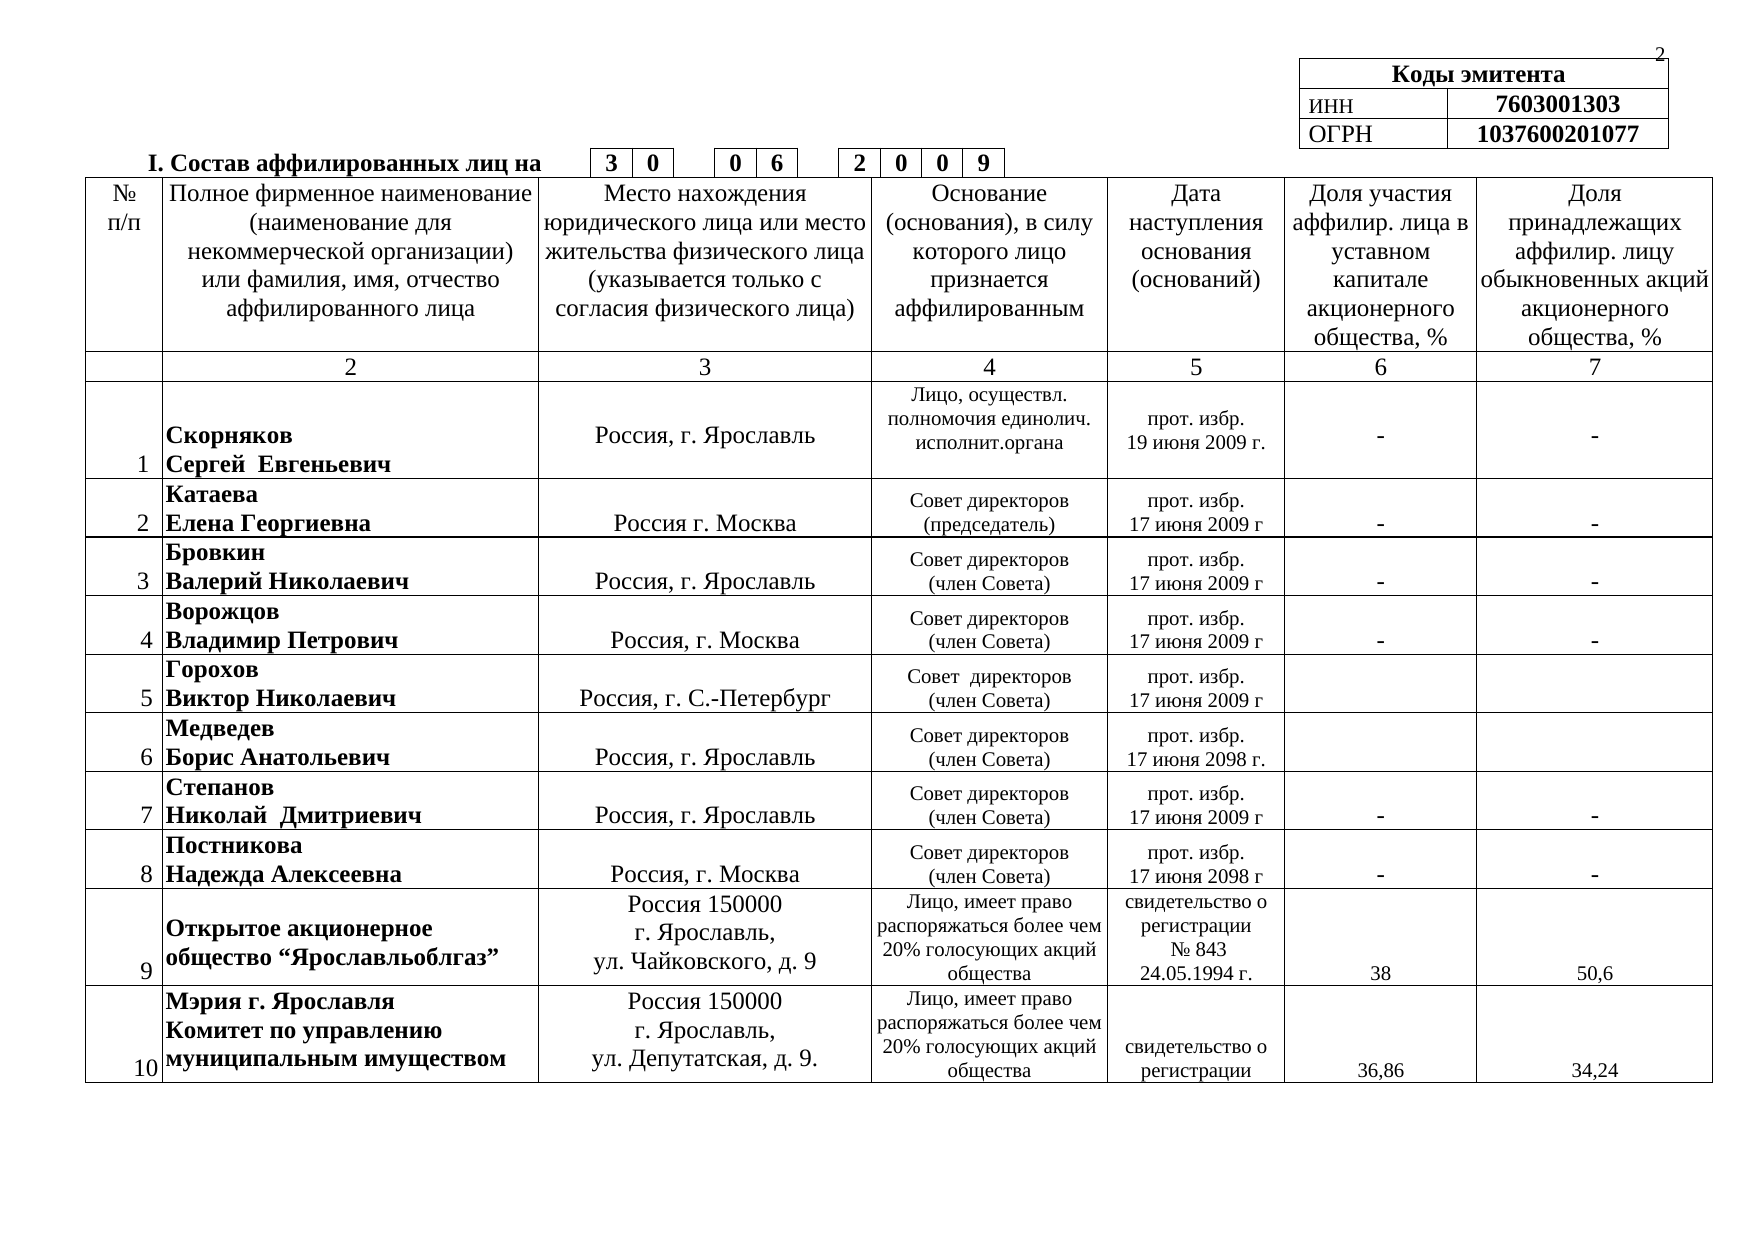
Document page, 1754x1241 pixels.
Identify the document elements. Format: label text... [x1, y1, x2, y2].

table_cell 38 [1285, 889, 1476, 985]
table_cell 0 [881, 149, 921, 177]
table_cell 3 [591, 149, 632, 177]
table_cell № п/п [86, 178, 162, 351]
table_cell [1285, 713, 1476, 771]
table_cell - [1477, 830, 1712, 888]
table_cell Степанов Николай Дмитриевич [163, 772, 538, 829]
table_cell 10 [86, 986, 162, 1082]
table_cell прот. избр. 17 июня 2009 г [1108, 538, 1284, 595]
table_cell 3 [539, 352, 871, 381]
table_cell 34,24 [1477, 986, 1712, 1082]
table_cell свидетельство о регистрации № 843 24.05.1994 г. [1108, 889, 1284, 985]
table_cell - [1477, 538, 1712, 595]
table_cell прот. избр. 17 июня 2098 г [1108, 830, 1284, 888]
table_cell Совет директоров (член Совета) [872, 830, 1107, 888]
table_cell Лицо, осуществл. полномочия единолич. исполнит.органа [872, 382, 1107, 478]
table_cell [1477, 655, 1712, 712]
table_cell [674, 148, 714, 177]
table_cell 7 [86, 772, 162, 829]
table_cell Бровкин Валерий Николаевич [163, 538, 538, 595]
table_cell 7603001303 [1448, 89, 1668, 118]
table_cell - [1477, 772, 1712, 829]
table_cell прот. избр. 19 июня 2009 г. [1108, 382, 1284, 478]
table_cell 2 [839, 149, 880, 177]
table_cell - [1477, 382, 1712, 478]
table_cell Совет директоров (член Совета) [872, 655, 1107, 712]
table_cell 1 [86, 382, 162, 478]
table_cell Мэрия г. Ярославля Комитет по управлению муниципальным имуществом [163, 986, 538, 1082]
table_cell 5 [86, 655, 162, 712]
table_cell Россия 150000 г. Ярославль, ул. Чайковского, д. 9 [539, 889, 871, 985]
table_cell 50,6 [1477, 889, 1712, 985]
table_cell Россия, г. Москва [539, 830, 871, 888]
table_cell 4 [872, 352, 1107, 381]
table_cell Основание (основания), в силу которого лицо признается аффилированным [872, 178, 1107, 351]
table_cell Россия, г. Ярославль [539, 713, 871, 771]
table_cell - [1285, 382, 1476, 478]
table_cell 6 [757, 149, 797, 177]
table_cell Скорняков Сергей Евгеньевич [163, 382, 538, 478]
table_cell Совет директоров (член Совета) [872, 596, 1107, 653]
table_cell - [1285, 479, 1476, 536]
table_cell [1285, 655, 1476, 712]
table_cell прот. избр. 17 июня 2098 г. [1108, 713, 1284, 771]
table_cell Ворожцов Владимир Петрович [163, 596, 538, 653]
table_cell Совет директоров (член Совета) [872, 772, 1107, 829]
table_cell Россия, г. Москва [539, 596, 871, 653]
table_cell Россия 150000 г. Ярославль, ул. Депутатская, д. 9. [539, 986, 871, 1082]
table_cell - [1285, 596, 1476, 653]
table_cell Постникова Надежда Алексеевна [163, 830, 538, 888]
table_cell Россия, г. Ярославль [539, 538, 871, 595]
table_cell прот. избр. 17 июня 2009 г [1108, 479, 1284, 536]
table_cell прот. избр. 17 июня 2009 г [1108, 655, 1284, 712]
table_cell 36,86 [1285, 986, 1476, 1082]
table_cell 0 [715, 149, 756, 177]
table_cell Совет директоров (член Совета) [872, 538, 1107, 595]
table_cell [86, 352, 162, 381]
table_cell 3 [86, 538, 162, 595]
table_cell Полное фирменное наименование (наименование для некоммерческой организации) или фамилия, имя, отчество аффилированного лица [163, 178, 538, 351]
table_cell 6 [1285, 352, 1476, 381]
table_cell Место нахождения юридического лица или место жительства физического лица (указывается только с согласия физического лица) [539, 178, 871, 351]
table_cell ОГРН [1300, 119, 1447, 147]
table_cell Доля принадлежащих аффилир. лицу обыкновенных акций акционерного общества, % [1477, 178, 1712, 351]
table_cell ИНН [1300, 89, 1447, 118]
table_cell - [1477, 596, 1712, 653]
table_cell Доля участия аффилир. лица в уставном капитале акционерного общества, % [1285, 178, 1476, 351]
table_cell - [1285, 772, 1476, 829]
table_cell прот. избр. 17 июня 2009 г [1108, 596, 1284, 653]
table_cell 4 [86, 596, 162, 653]
table_cell Лицо, имеет право распоряжаться более чем 20% голосующих акций общества [872, 889, 1107, 985]
table_cell I. Состав аффилированных лиц на [86, 148, 590, 177]
table_cell 8 [86, 830, 162, 888]
table_cell Совет директоров (член Совета) [872, 713, 1107, 771]
table_cell 0 [633, 149, 673, 177]
table_cell 2 [163, 352, 538, 381]
table_cell Открытое акционерное общество “Ярославльоблгаз” [163, 889, 538, 985]
table_cell 9 [86, 889, 162, 985]
table_cell 0 [922, 149, 962, 177]
table_header Коды эмитента [1300, 59, 1668, 88]
table_cell Россия г. Москва [539, 479, 871, 536]
table_cell свидетельство о регистрации [1108, 986, 1284, 1082]
table_cell прот. избр. 17 июня 2009 г [1108, 772, 1284, 829]
table_cell 1037600201077 [1448, 119, 1668, 147]
table_cell 2 [86, 479, 162, 536]
table_cell - [1285, 830, 1476, 888]
table_cell Россия, г. Ярославль [539, 382, 871, 478]
table_cell - [1285, 538, 1476, 595]
table_cell 9 [963, 149, 1004, 177]
table_cell 6 [86, 713, 162, 771]
table_cell Горохов Виктор Николаевич [163, 655, 538, 712]
table_cell Россия, г. С.-Петербург [539, 655, 871, 712]
table_cell Медведев Борис Анатольевич [163, 713, 538, 771]
table_cell [798, 148, 838, 177]
table_cell Лицо, имеет право распоряжаться более чем 20% голосующих акций общества [872, 986, 1107, 1082]
table_cell Катаева Елена Георгиевна [163, 479, 538, 536]
table_cell 5 [1108, 352, 1284, 381]
table_cell Совет директоров (председатель) [872, 479, 1107, 536]
table_cell - [1477, 479, 1712, 536]
table_cell Дата наступления основания (оснований) [1108, 178, 1284, 351]
table_cell Россия, г. Ярославль [539, 772, 871, 829]
table_cell [1477, 713, 1712, 771]
table_cell 7 [1477, 352, 1712, 381]
